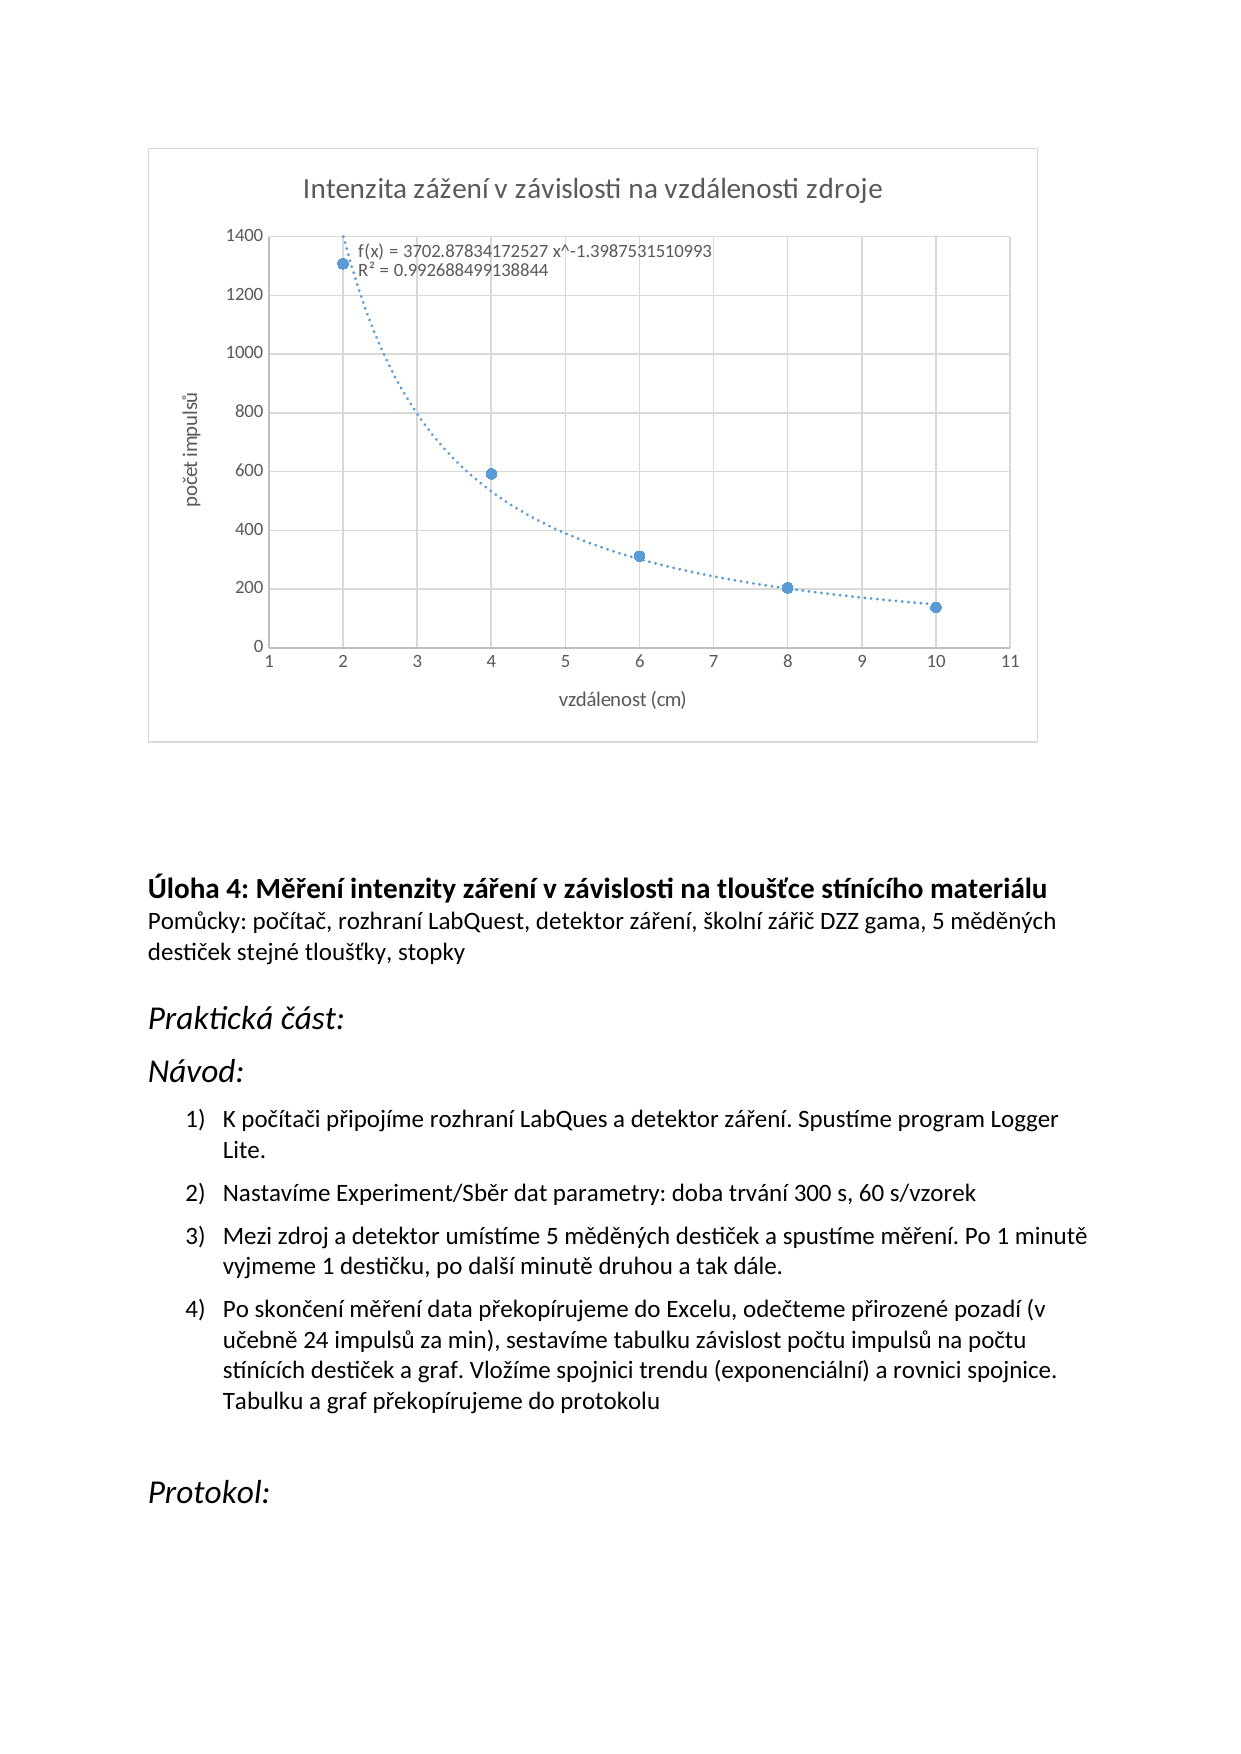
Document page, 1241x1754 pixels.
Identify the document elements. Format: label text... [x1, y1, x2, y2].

list K počítači připojíme rozhraní LabQues a detektor záření. Spustíme program Logger Lite. [185, 1103, 1093, 1164]
text Praktická část: [148, 997, 1093, 1038]
text Pomůcky: počítač, rozhraní LabQuest, detektor záření, školní zářič DZZ gama, 5 měděných destiček stejné tloušťky, stopky [148, 905, 1093, 966]
text Protokol: [148, 1471, 1093, 1512]
list Po skončení měření data překopírujeme do Excelu, odečteme přirozené pozadí (v učebně 24 impulsů za min), sestavíme tabulku závislost počtu impulsů na počtu stínících destiček a graf. Vložíme spojnici trendu (exponenciální) a rovnici spojnice. Tabulku a graf překopírujeme do protokolu [185, 1293, 1093, 1416]
text Úloha 4: Měření intenzity záření v závislosti na tloušťce stínícího materiálu [148, 870, 1093, 905]
text Návod: [148, 1050, 1093, 1091]
list Nastavíme Experiment/Sběr dat parametry: doba trvání 300 s, 60 s/vzorek [185, 1177, 1093, 1207]
list Mezi zdroj a detektor umístíme 5 měděných destiček a spustíme měření. Po 1 minutě vyjmeme 1 destičku, po další minutě druhou a tak dále. [185, 1220, 1093, 1281]
